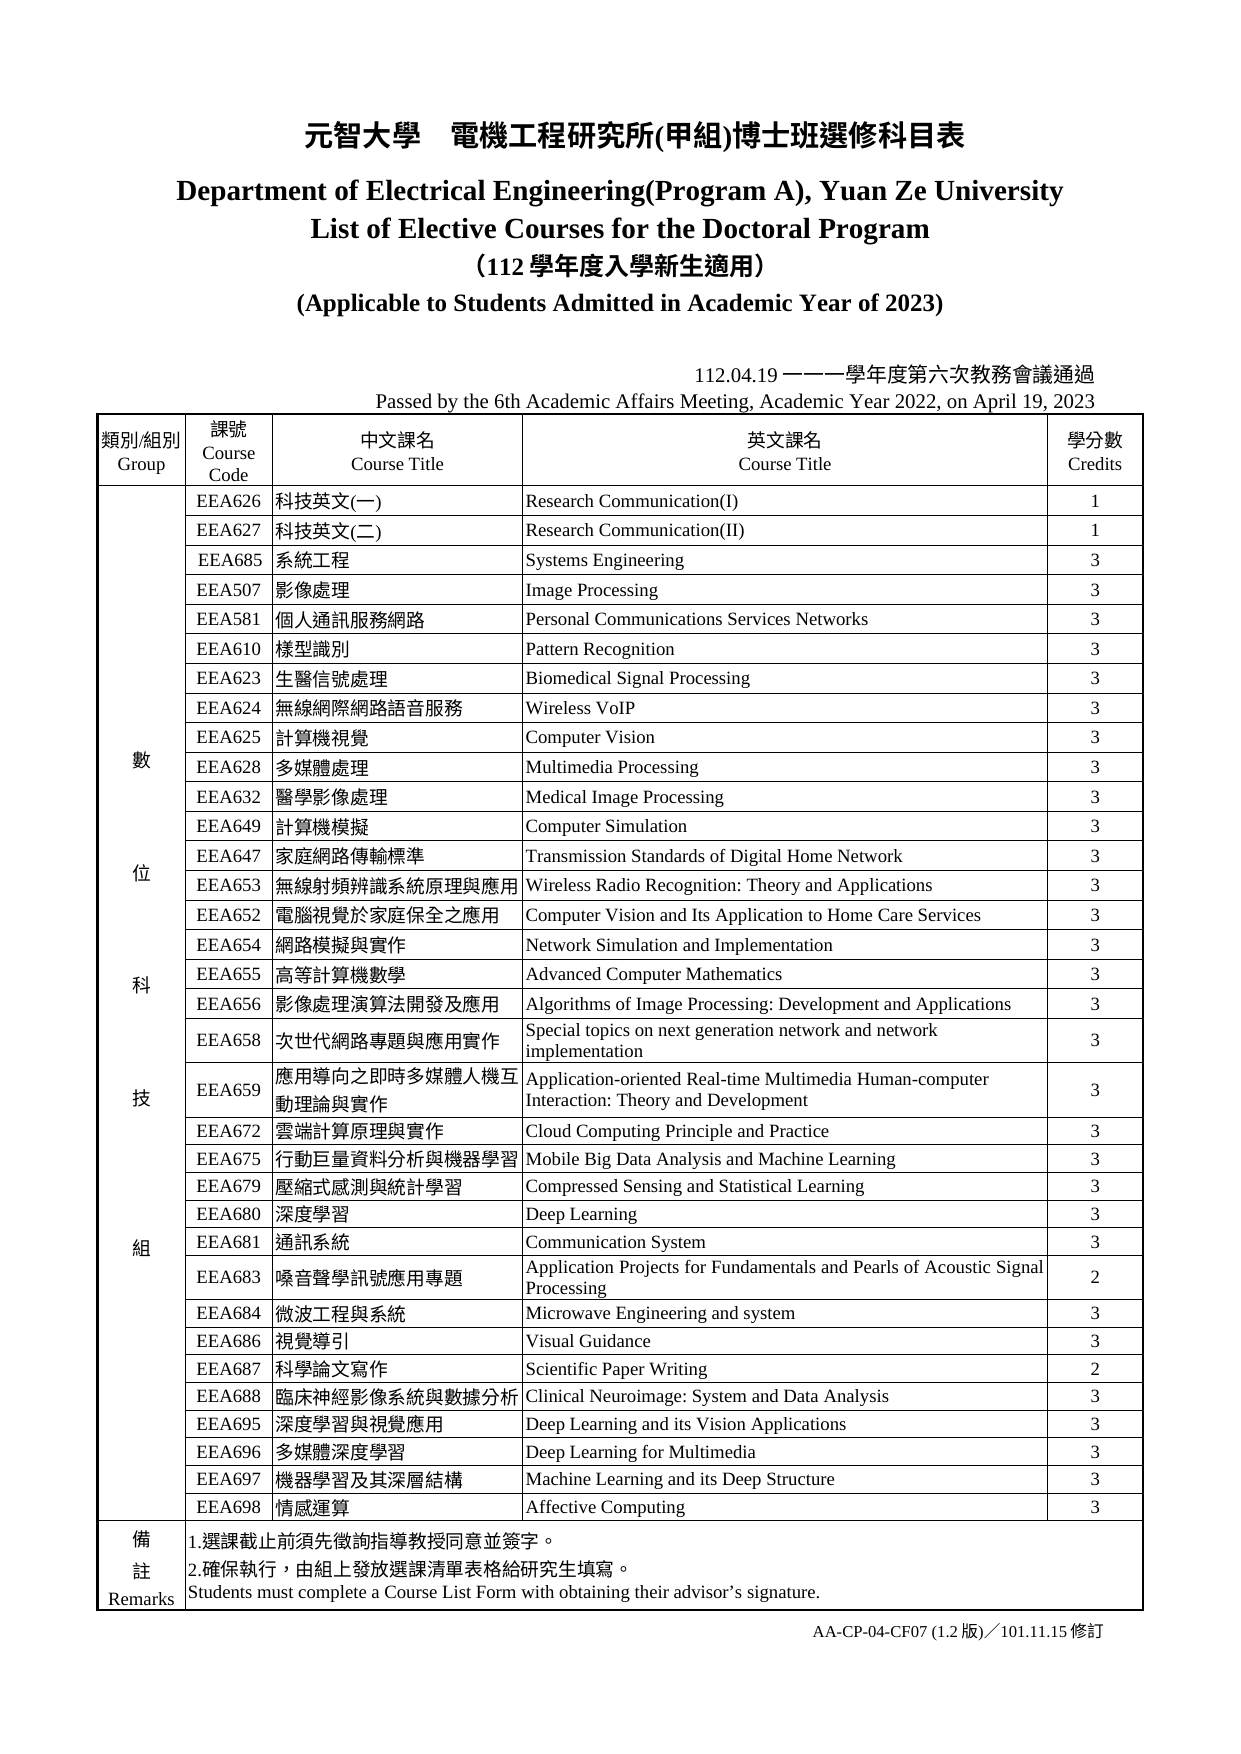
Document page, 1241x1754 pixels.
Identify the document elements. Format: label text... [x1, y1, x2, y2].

table_cell 機器學習及其深層結構 [273, 1466, 522, 1493]
table_cell EEA625 [186, 723, 272, 752]
table_cell 深度學習 [273, 1201, 522, 1227]
text Passed by the 6th Academic Affairs Meeting, Academic Year 2022, on April 19, 2023 [168, 389, 1095, 413]
table_cell EEA647 [186, 841, 272, 870]
table_cell Microwave Engineering and system [523, 1300, 1047, 1326]
table_cell Image Processing [523, 575, 1047, 604]
table_cell 3 [1048, 1173, 1142, 1199]
table_cell Network Simulation and Implementation [523, 930, 1047, 959]
table_cell 備 註 Remarks [99, 1521, 185, 1609]
table_header 課號 Course Code [186, 415, 272, 485]
table_cell EEA628 [186, 753, 272, 781]
table_cell EEA581 [186, 605, 272, 633]
table_cell 雲端計算原理與實作 [273, 1118, 522, 1144]
table_cell Computer Vision and Its Application to Home Care Services [523, 901, 1047, 929]
table_cell Deep Learning [523, 1201, 1047, 1227]
table_cell Application-oriented Real-time Multimedia Human-computer Interaction: Theory and Development [523, 1063, 1047, 1116]
table_cell 3 [1048, 1063, 1142, 1116]
table_cell 家庭網路傳輸標準 [273, 841, 522, 870]
table_cell 次世代網路專題與應用實作 [273, 1019, 522, 1062]
table_cell Compressed Sensing and Statistical Learning [523, 1173, 1047, 1199]
table_cell Scientific Paper Writing [523, 1355, 1047, 1382]
table_cell 多媒體處理 [273, 753, 522, 781]
table_header 英文課名 Course Title [523, 415, 1047, 485]
table_cell 深度學習與視覺應用 [273, 1411, 522, 1437]
table_cell EEA632 [186, 782, 272, 811]
table_cell 3 [1048, 664, 1142, 692]
table_cell EEA698 [186, 1494, 272, 1520]
table_cell Visual Guidance [523, 1328, 1047, 1354]
table_cell 電腦視覺於家庭保全之應用 [273, 901, 522, 929]
table_cell EEA680 [186, 1201, 272, 1227]
table_cell Algorithms of Image Processing: Development and Applications [523, 989, 1047, 1018]
table_cell EEA626 [186, 486, 272, 515]
text 112.04.19 一一一學年度第六次教務會議通過 [168, 359, 1095, 389]
table_cell 通訊系統 [273, 1228, 522, 1255]
table_cell Wireless Radio Recognition: Theory and Applications [523, 871, 1047, 899]
table_cell 3 [1048, 546, 1142, 574]
table_cell 3 [1048, 871, 1142, 899]
table_cell 應用導向之即時多媒體人機互動理論與實作 [273, 1063, 522, 1116]
table_cell Cloud Computing Principle and Practice [523, 1118, 1047, 1144]
table_cell 樣型識別 [273, 634, 522, 663]
table_cell 3 [1048, 1118, 1142, 1144]
text 元智大學 電機工程研究所(甲組)博士班選修科目表 [118, 96, 1152, 171]
table_cell 3 [1048, 1300, 1142, 1326]
table_cell EEA683 [186, 1256, 272, 1299]
table_cell 1.選課截止前須先徵詢指導教授同意並簽字。 2.確保執行，由組上發放選課清單表格給研究生填寫。 Students must complete a Course List Form with obtaining their advisor’s signature. [186, 1521, 1142, 1609]
table_cell EEA679 [186, 1173, 272, 1199]
table_cell Affective Computing [523, 1494, 1047, 1520]
table_cell Biomedical Signal Processing [523, 664, 1047, 692]
table_cell EEA649 [186, 812, 272, 840]
table_cell EEA687 [186, 1355, 272, 1382]
table_cell 3 [1048, 723, 1142, 752]
table_cell Pattern Recognition [523, 634, 1047, 663]
table_cell Clinical Neuroimage: System and Data Analysis [523, 1383, 1047, 1409]
table_header 中文課名 Course Title [273, 415, 522, 485]
table_cell Advanced Computer Mathematics [523, 960, 1047, 988]
table_cell 2 [1048, 1355, 1142, 1382]
table_cell 3 [1048, 605, 1142, 633]
table_cell EEA686 [186, 1328, 272, 1354]
table_cell 3 [1048, 960, 1142, 988]
table_cell 影像處理 [273, 575, 522, 604]
table_cell 3 [1048, 694, 1142, 722]
table_cell EEA696 [186, 1438, 272, 1465]
table_cell Application Projects for Fundamentals and Pearls of Acoustic Signal Processing [523, 1256, 1047, 1299]
text (Applicable to Students Admitted in Academic Year of 2023) [118, 284, 1122, 321]
table_cell Research Communication(II) [523, 516, 1047, 544]
table_cell 1 [1048, 516, 1142, 544]
table_cell 科技英文(一) [273, 486, 522, 515]
table_cell EEA655 [186, 960, 272, 988]
table_cell EEA658 [186, 1019, 272, 1062]
table_cell 高等計算機數學 [273, 960, 522, 988]
table_cell EEA623 [186, 664, 272, 692]
table_cell 行動巨量資料分析與機器學習 [273, 1145, 522, 1172]
table_cell EEA697 [186, 1466, 272, 1493]
table_cell 3 [1048, 1494, 1142, 1520]
table_cell Communication System [523, 1228, 1047, 1255]
table_cell 3 [1048, 1145, 1142, 1172]
table_cell EEA659 [186, 1063, 272, 1116]
table_cell Mobile Big Data Analysis and Machine Learning [523, 1145, 1047, 1172]
table_cell 3 [1048, 1383, 1142, 1409]
table_cell 計算機視覺 [273, 723, 522, 752]
table_cell 醫學影像處理 [273, 782, 522, 811]
table_cell 情感運算 [273, 1494, 522, 1520]
table_cell EEA695 [186, 1411, 272, 1437]
table_cell 壓縮式感測與統計學習 [273, 1173, 522, 1199]
table_cell 網路模擬與實作 [273, 930, 522, 959]
table_cell 視覺導引 [273, 1328, 522, 1354]
text List of Elective Courses for the Doctoral Program [118, 209, 1122, 246]
text Department of Electrical Engineering(Program A), Yuan Ze University [118, 171, 1122, 209]
table_cell 科技英文(二) [273, 516, 522, 544]
table_cell Transmission Standards of Digital Home Network [523, 841, 1047, 870]
table_cell 系統工程 [273, 546, 522, 574]
table_cell EEA610 [186, 634, 272, 663]
table_cell EEA624 [186, 694, 272, 722]
table_cell EEA681 [186, 1228, 272, 1255]
table_cell 個人通訊服務網路 [273, 605, 522, 633]
table_cell 無線網際網路語音服務 [273, 694, 522, 722]
table_cell EEA507 [186, 575, 272, 604]
table_cell 3 [1048, 575, 1142, 604]
table_cell Research Communication(I) [523, 486, 1047, 515]
table_cell 3 [1048, 1438, 1142, 1465]
table_cell EEA652 [186, 901, 272, 929]
table_cell 多媒體深度學習 [273, 1438, 522, 1465]
table_cell 1 [1048, 486, 1142, 515]
table_header 學分數 Credits [1048, 415, 1142, 485]
table_cell 3 [1048, 1228, 1142, 1255]
table_cell EEA656 [186, 989, 272, 1018]
text （112學年度入學新生適用） [118, 246, 1122, 284]
table_cell 影像處理演算法開發及應用 [273, 989, 522, 1018]
table_cell 3 [1048, 989, 1142, 1018]
table_cell Systems Engineering [523, 546, 1047, 574]
table_cell Special topics on next generation network and network implementation [523, 1019, 1047, 1062]
table_cell Deep Learning for Multimedia [523, 1438, 1047, 1465]
table_cell Machine Learning and its Deep Structure [523, 1466, 1047, 1493]
table_cell 3 [1048, 782, 1142, 811]
table_cell 3 [1048, 1411, 1142, 1437]
text AA-CP-04-CF07 (1.2版)／101.11.15修訂 [118, 1611, 1103, 1649]
table_cell EEA653 [186, 871, 272, 899]
table_cell Computer Vision [523, 723, 1047, 752]
table_cell EEA688 [186, 1383, 272, 1409]
table_cell 3 [1048, 1466, 1142, 1493]
table_cell 3 [1048, 930, 1142, 959]
table_cell EEA654 [186, 930, 272, 959]
table_cell EEA627 [186, 516, 272, 544]
table_cell 3 [1048, 901, 1142, 929]
table_cell Multimedia Processing [523, 753, 1047, 781]
table_cell Wireless VoIP [523, 694, 1047, 722]
table_cell 生醫信號處理 [273, 664, 522, 692]
table_cell EEA672 [186, 1118, 272, 1144]
table_cell Computer Simulation [523, 812, 1047, 840]
table_cell 3 [1048, 812, 1142, 840]
table_cell 3 [1048, 634, 1142, 663]
table_cell Medical Image Processing [523, 782, 1047, 811]
table_cell 微波工程與系統 [273, 1300, 522, 1326]
table_cell 數 位 科 技 組 [99, 486, 185, 1520]
table_cell 3 [1048, 1328, 1142, 1354]
table_cell EEA675 [186, 1145, 272, 1172]
table_cell Deep Learning and its Vision Applications [523, 1411, 1047, 1437]
table_cell 計算機模擬 [273, 812, 522, 840]
table_cell 臨床神經影像系統與數據分析 [273, 1383, 522, 1409]
table_cell 3 [1048, 1201, 1142, 1227]
table_cell Personal Communications Services Networks [523, 605, 1047, 633]
table_cell 無線射頻辨識系統原理與應用 [273, 871, 522, 899]
table_cell 科學論文寫作 [273, 1355, 522, 1382]
table_cell EEA685 [186, 546, 272, 574]
table_cell 3 [1048, 753, 1142, 781]
table_cell 2 [1048, 1256, 1142, 1299]
table_header 類別/組別 Group [99, 415, 185, 485]
table_cell 3 [1048, 841, 1142, 870]
table_cell EEA684 [186, 1300, 272, 1326]
table_cell 嗓音聲學訊號應用專題 [273, 1256, 522, 1299]
table_cell 3 [1048, 1019, 1142, 1062]
